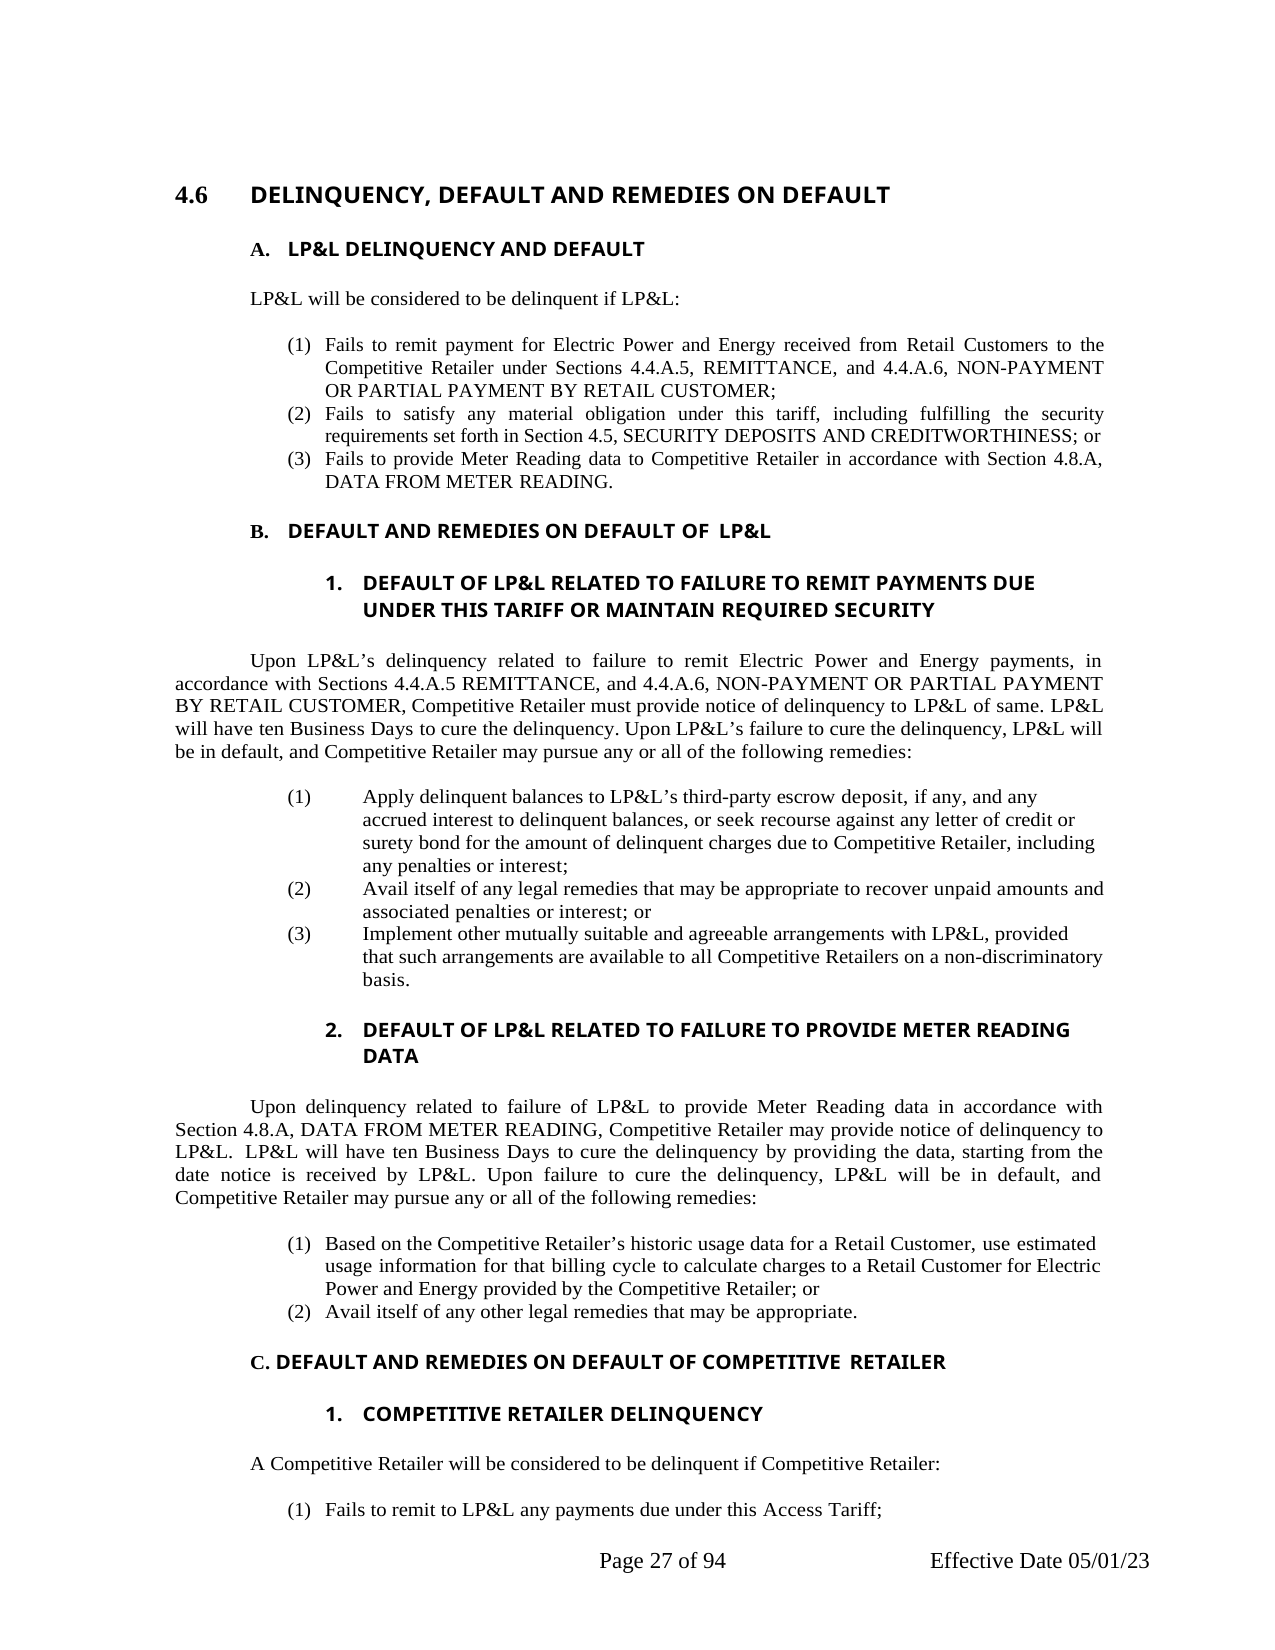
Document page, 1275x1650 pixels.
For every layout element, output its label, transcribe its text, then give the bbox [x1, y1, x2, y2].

subtitle A. LP&L DELINQUENCY AND DEFAULT [250, 235, 1104, 262]
text Upon delinquency related to failure of LP&L to provide Meter Reading data in accordance with Section 4.8.A, DATA FROM METER READING, Competitive Retailer may provide notice of delinquency to LP&L. LP&L will have ten Business Days to cure the delinquency by providing the data, starting from the date notice is received by LP&L. Upon failure to cure the delinquency, LP&L will be in default, and Competitive Retailer may pursue any or all of the following remedies: [175, 1095, 1104, 1209]
text (1) Fails to remit payment for Electric Power and Energy received from Retail Customers to the Competitive Retailer under Sections 4.4.A.5, REMITTANCE, and 4.4.A.6, NON-PAYMENT OR PARTIAL PAYMENT BY RETAIL CUSTOMER; [287, 333, 1104, 401]
subtitle 4.6 DELINQUENCY, DEFAULT AND REMEDIES ON DEFAULT [175, 179, 1104, 210]
text (1) Fails to remit to LP&L any payments due under this Access Tariff; [287, 1497, 1104, 1520]
text (2) Avail itself of any other legal remedies that may be appropriate. [287, 1300, 1104, 1323]
subtitle 1. DEFAULT OF LP&L RELATED TO FAILURE TO REMIT PAYMENTS DUE UNDER THIS TARIFF OR MAINTAIN REQUIRED SECURITY [325, 570, 1104, 624]
subtitle B. DEFAULT AND REMEDIES ON DEFAULT OF LP&L [250, 518, 1104, 545]
text (2) Fails to satisfy any material obligation under this tariff, including fulfilling the security requirements set forth in Section 4.5, SECURITY DEPOSITS AND CREDITWORTHINESS; or [287, 401, 1104, 447]
subtitle 1. COMPETITIVE RETAILER DELINQUENCY [325, 1400, 1104, 1427]
text (1) Based on the Competitive Retailer’s historic usage data for a Retail Customer, use estimated usage information for that billing cycle to calculate charges to a Retail Customer for Electric Power and Energy provided by the Competitive Retailer; or [287, 1232, 1104, 1300]
text (1) Apply delinquent balances to LP&L’s third-party escrow deposit, if any, and any accrued interest to delinquent balances, or seek recourse against any letter of credit or surety bond for the amount of delinquent charges due to Competitive Retailer, including any penalties or interest; [287, 786, 1104, 877]
text (3) Fails to provide Meter Reading data to Competitive Retailer in accordance with Section 4.8.A, DATA FROM METER READING. [287, 447, 1104, 493]
subtitle 2. DEFAULT OF LP&L RELATED TO FAILURE TO PROVIDE METER READING DATA [325, 1016, 1104, 1070]
text (3) Implement other mutually suitable and agreeable arrangements with LP&L, provided that such arrangements are available to all Competitive Retailers on a non-discriminatory basis. [287, 922, 1104, 991]
text A Competitive Retailer will be considered to be delinquent if Competitive Retailer: [175, 1452, 1104, 1475]
text LP&L will be considered to be delinquent if LP&L: [175, 287, 1104, 310]
text Upon LP&L’s delinquency related to failure to remit Electric Power and Energy payments, in accordance with Sections 4.4.A.5 REMITTANCE, and 4.4.A.6, NON-PAYMENT OR PARTIAL PAYMENT BY RETAIL CUSTOMER, Competitive Retailer must provide notice of delinquency to LP&L of same. LP&L will have ten Business Days to cure the delinquency. Upon LP&L’s failure to cure the delinquency, LP&L will be in default, and Competitive Retailer may pursue any or all of the following remedies: [175, 649, 1104, 763]
subtitle C. DEFAULT AND REMEDIES ON DEFAULT OF COMPETITIVE RETAILER [250, 1348, 1104, 1375]
text (2) Avail itself of any legal remedies that may be appropriate to recover unpaid amounts and associated penalties or interest; or [287, 877, 1104, 922]
